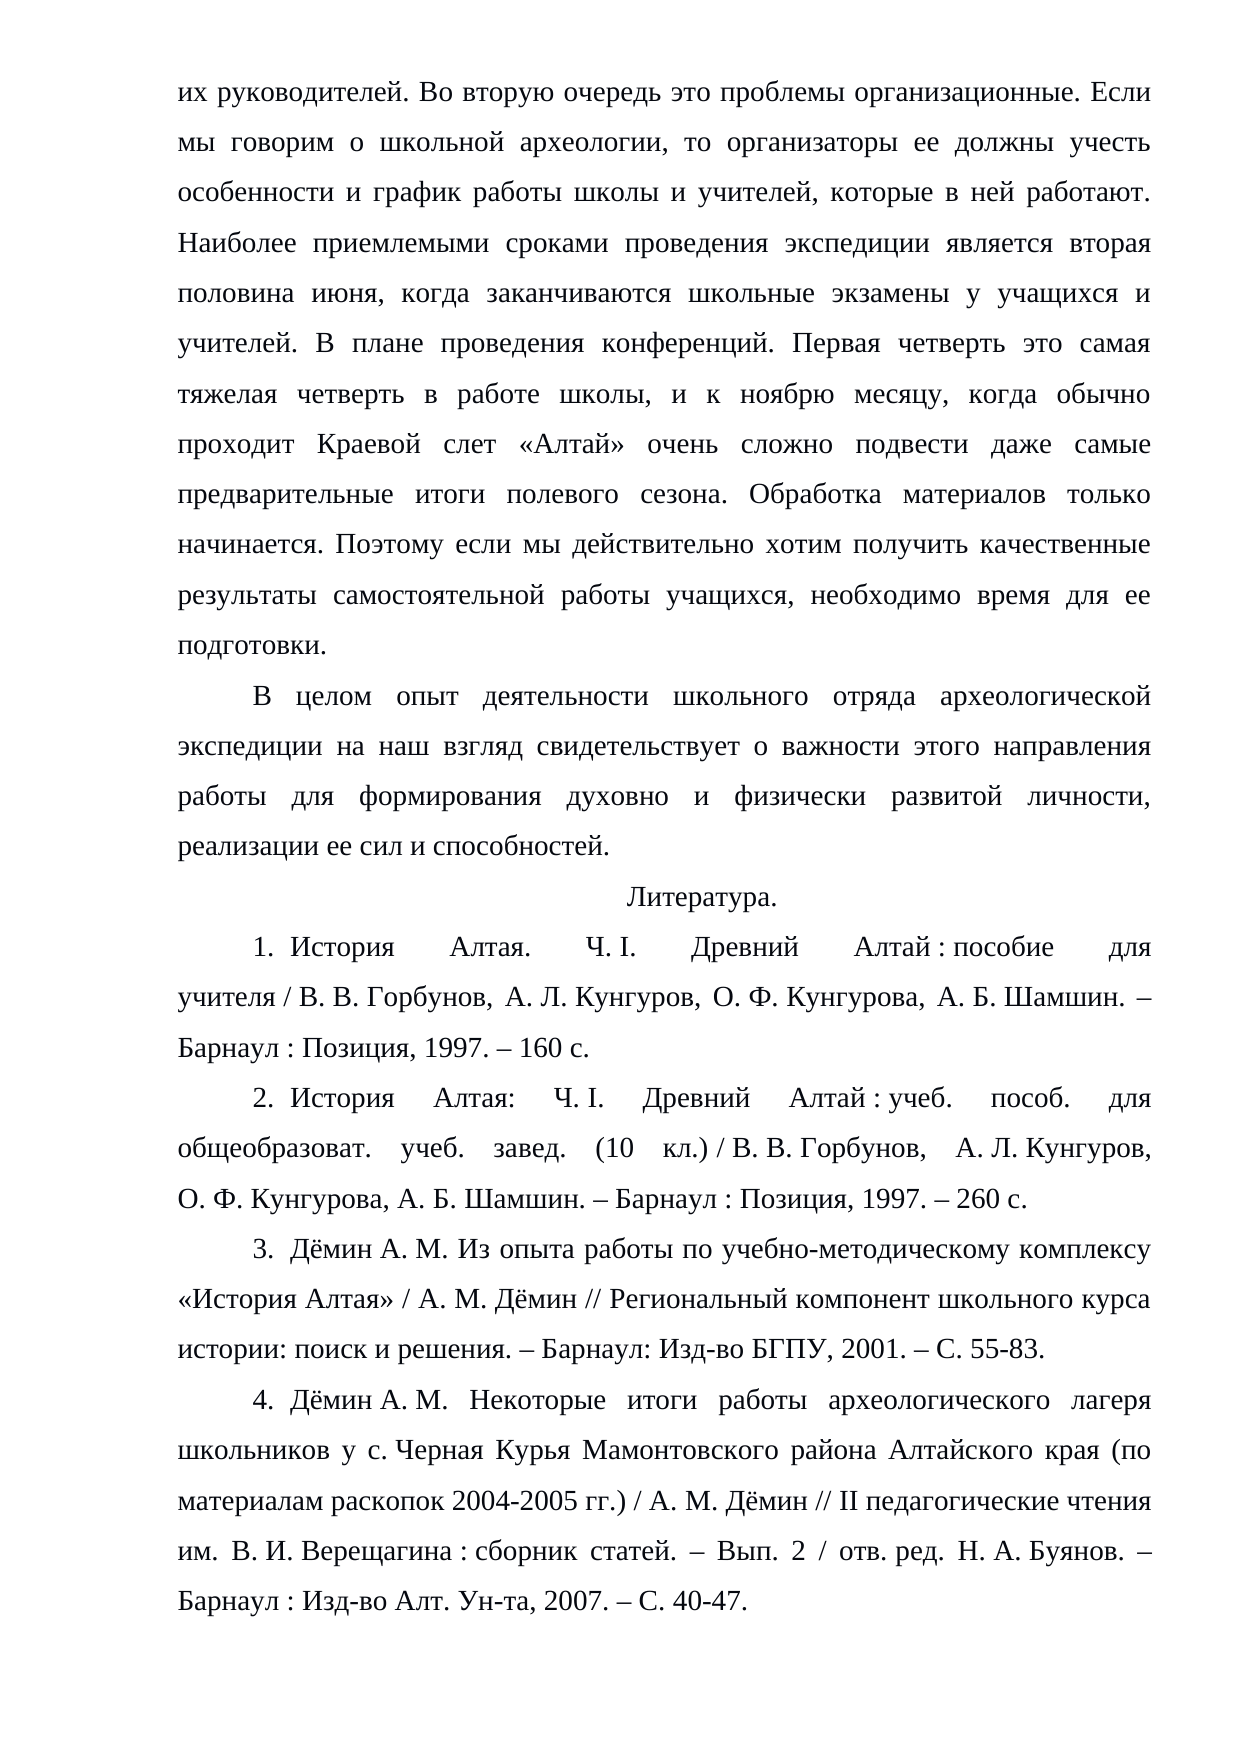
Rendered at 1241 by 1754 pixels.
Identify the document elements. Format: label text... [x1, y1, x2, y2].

list Дёмин А. М. Некоторые итоги работы археологического лагеря школьников у с. Черная Курья Мамонтовского района Алтайского края (по материалам раскопок 2004-2005 гг.) / А. М. Дёмин // II педагогические чтения им. В. И. Верещагина : сборник статей. – Вып. 2 / отв. ред. Н. А. Буянов. – Барнаул : Изд-во Алт. Ун-та, 2007. – С. 40-47. [177, 1382, 1152, 1617]
list История Алтая: Ч. I. Древний Алтай : учеб. пособ. для общеобразоват. учеб. завед. (10 кл.) / В. В. Горбунов, А. Л. Кунгуров, О. Ф. Кунгурова, А. Б. Шамшин. – Барнаул : Позиция, 1997. – 260 с. [177, 1080, 1152, 1214]
text Литература. [177, 879, 1152, 912]
text В целом опыт деятельности школьного отряда археологической экспедиции на наш взгляд свидетельствует о важности этого направления работы для формирования духовно и физически развитой личности, реализации ее сил и способностей. [177, 678, 1152, 862]
list Дёмин А. М. Из опыта работы по учебно-методическому комплексу «История Алтая» / А. М. Дёмин // Региональный компонент школьного курса истории: поиск и решения. – Барнаул: Изд-во БГПУ, 2001. – С. 55-83. [177, 1231, 1152, 1365]
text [177, 74, 1152, 661]
list История Алтая. Ч. I. Древний Алтай : пособие для учителя / В. В. Горбунов, А. Л. Кунгуров, О. Ф. Кунгурова, А. Б. Шамшин. – Барнаул : Позиция, 1997. – 160 с. [177, 929, 1152, 1063]
